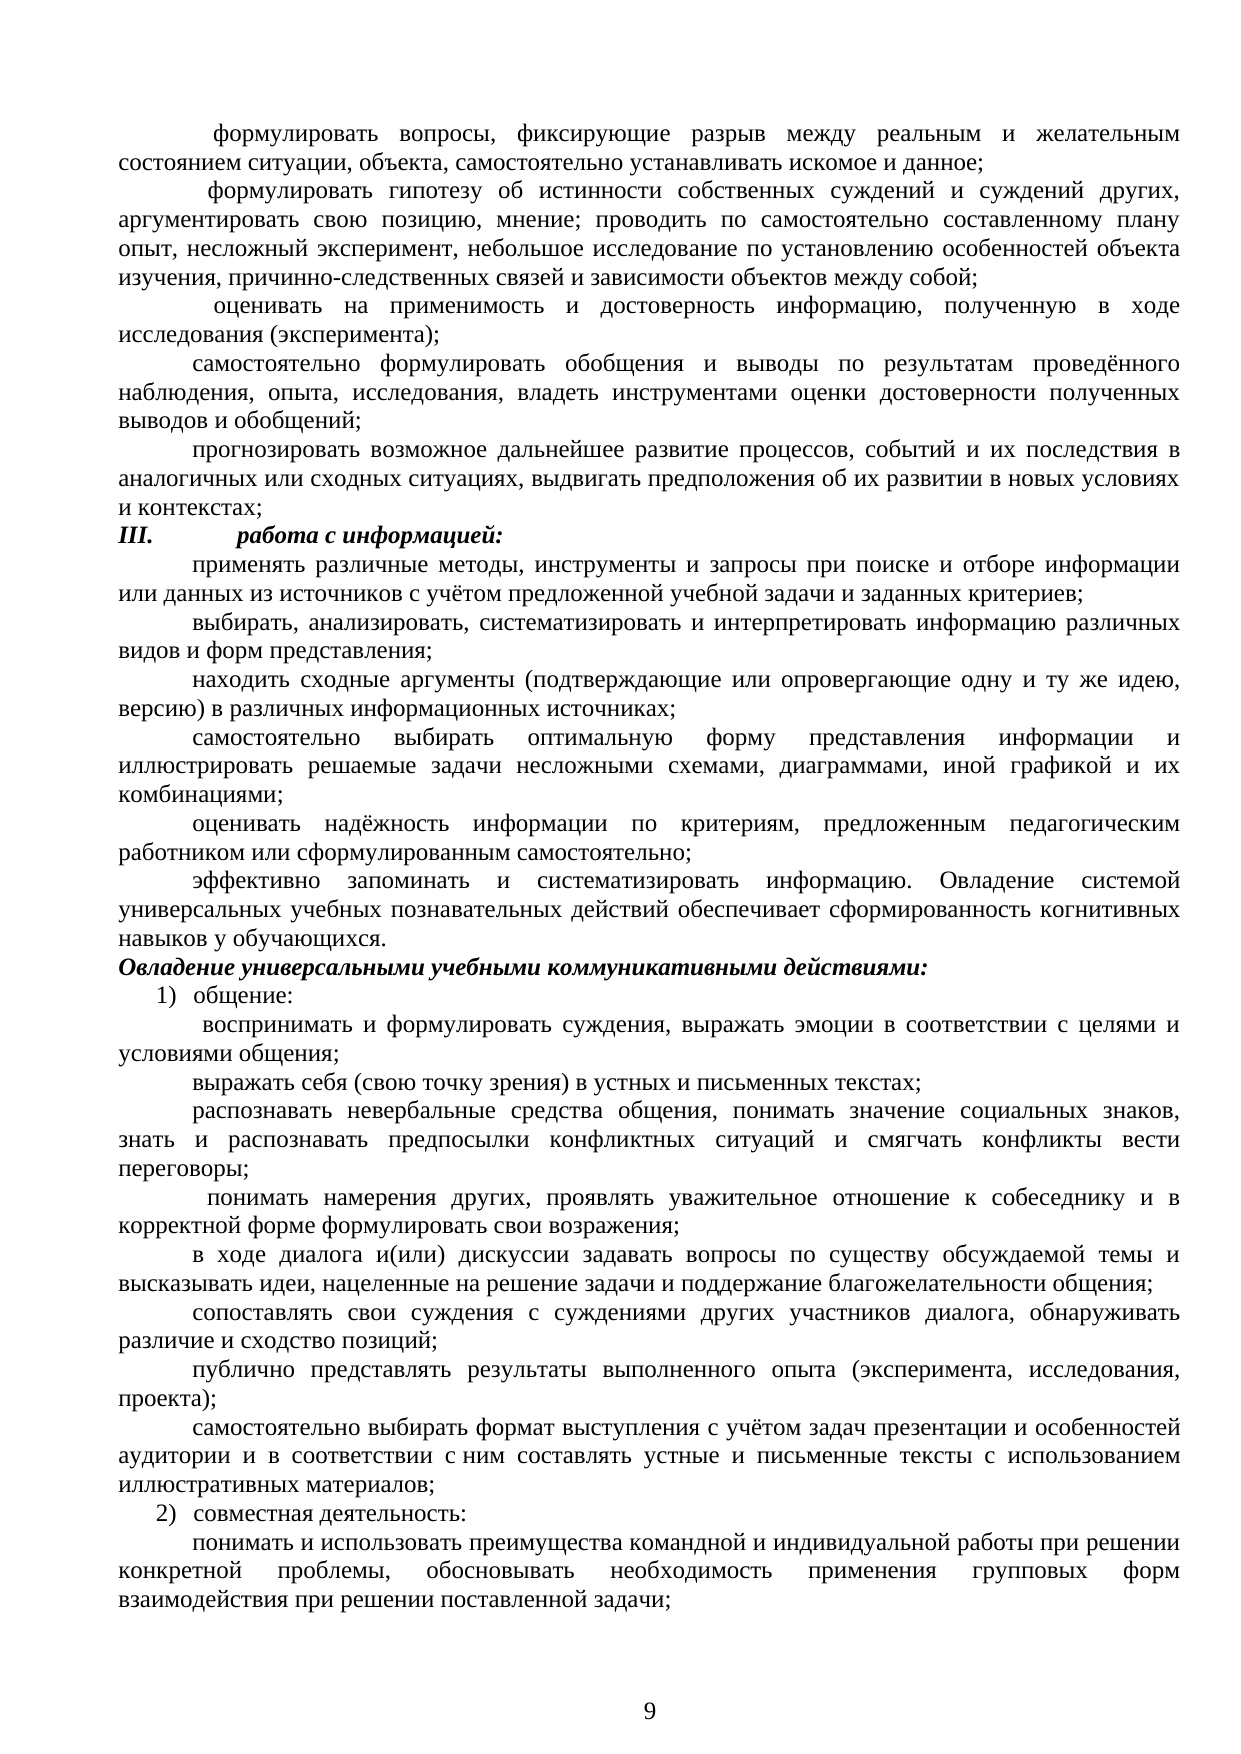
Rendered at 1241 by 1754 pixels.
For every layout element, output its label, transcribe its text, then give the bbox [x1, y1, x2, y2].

text оценивать надёжность информации по критериям, предложенным педагогическим работником или сформулированным самостоятельно; [118, 808, 1181, 866]
text понимать намерения других, проявлять уважительное отношение к собеседнику и в корректной форме формулировать свои возражения; [118, 1182, 1181, 1239]
text самостоятельно выбирать формат выступления с учётом задач презентации и особенностей аудитории и в соответствии с ним составлять устные и письменные тексты с использованием иллюстративных материалов; [118, 1412, 1181, 1498]
text выражать себя (свою точку зрения) в устных и письменных текстах; [118, 1067, 1181, 1096]
list работа с информацией: [118, 521, 1181, 549]
text распознавать невербальные средства общения, понимать значение социальных знаков, знать и распознавать предпосылки конфликтных ситуаций и смягчать конфликты вести переговоры; [118, 1096, 1181, 1182]
text формулировать вопросы, фиксирующие разрыв между реальным и желательным состоянием ситуации, объекта, самостоятельно устанавливать искомое и данное; [118, 118, 1181, 176]
text формулировать гипотезу об истинности собственных суждений и суждений других, аргументировать свою позицию, мнение; проводить по самостоятельно составленному плану опыт, несложный эксперимент, небольшое исследование по установлению особенностей объекта изучения, причинно-следственных связей и зависимости объектов между собой; [118, 176, 1181, 291]
text в ходе диалога и(или) дискуссии задавать вопросы по существу обсуждаемой темы и высказывать идеи, нацеленные на решение задачи и поддержание благожелательности общения; [118, 1239, 1181, 1297]
text выбирать, анализировать, систематизировать и интерпретировать информацию различных видов и форм представления; [118, 607, 1181, 664]
text сопоставлять свои суждения с суждениями других участников диалога, обнаруживать различие и сходство позиций; [118, 1297, 1181, 1354]
text воспринимать и формулировать суждения, выражать эмоции в соответствии с целями и условиями общения; [118, 1009, 1181, 1067]
text самостоятельно выбирать оптимальную форму представления информации и иллюстрировать решаемые задачи несложными схемами, диаграммами, иной графикой и их комбинациями; [118, 722, 1181, 808]
list совместная деятельность: [156, 1498, 1181, 1527]
text публично представлять результаты выполненного опыта (эксперимента, исследования, проекта); [118, 1354, 1181, 1412]
text находить сходные аргументы (подтверждающие или опровергающие одну и ту же идею, версию) в различных информационных источниках; [118, 664, 1181, 722]
list общение: [156, 981, 1181, 1009]
text понимать и использовать преимущества командной и индивидуальной работы при решении конкретной проблемы, обосновывать необходимость применения групповых форм взаимодействия при решении поставленной задачи; [118, 1527, 1181, 1613]
text оценивать на применимость и достоверность информацию, полученную в ходе исследования (эксперимента); [118, 291, 1181, 348]
text Овладение универсальными учебными коммуникативными действиями: [118, 952, 1181, 981]
text самостоятельно формулировать обобщения и выводы по результатам проведённого наблюдения, опыта, исследования, владеть инструментами оценки достоверности полученных выводов и обобщений; [118, 348, 1181, 434]
text прогнозировать возможное дальнейшее развитие процессов, событий и их последствия в аналогичных или сходных ситуациях, выдвигать предположения об их развитии в новых условиях и контекстах; [118, 434, 1181, 521]
text эффективно запоминать и систематизировать информацию. Овладение системой универсальных учебных познавательных действий обеспечивает сформированность когнитивных навыков у обучающихся. [118, 866, 1181, 952]
text применять различные методы, инструменты и запросы при поиске и отборе информации или данных из источников с учётом предложенной учебной задачи и заданных критериев; [118, 549, 1181, 607]
